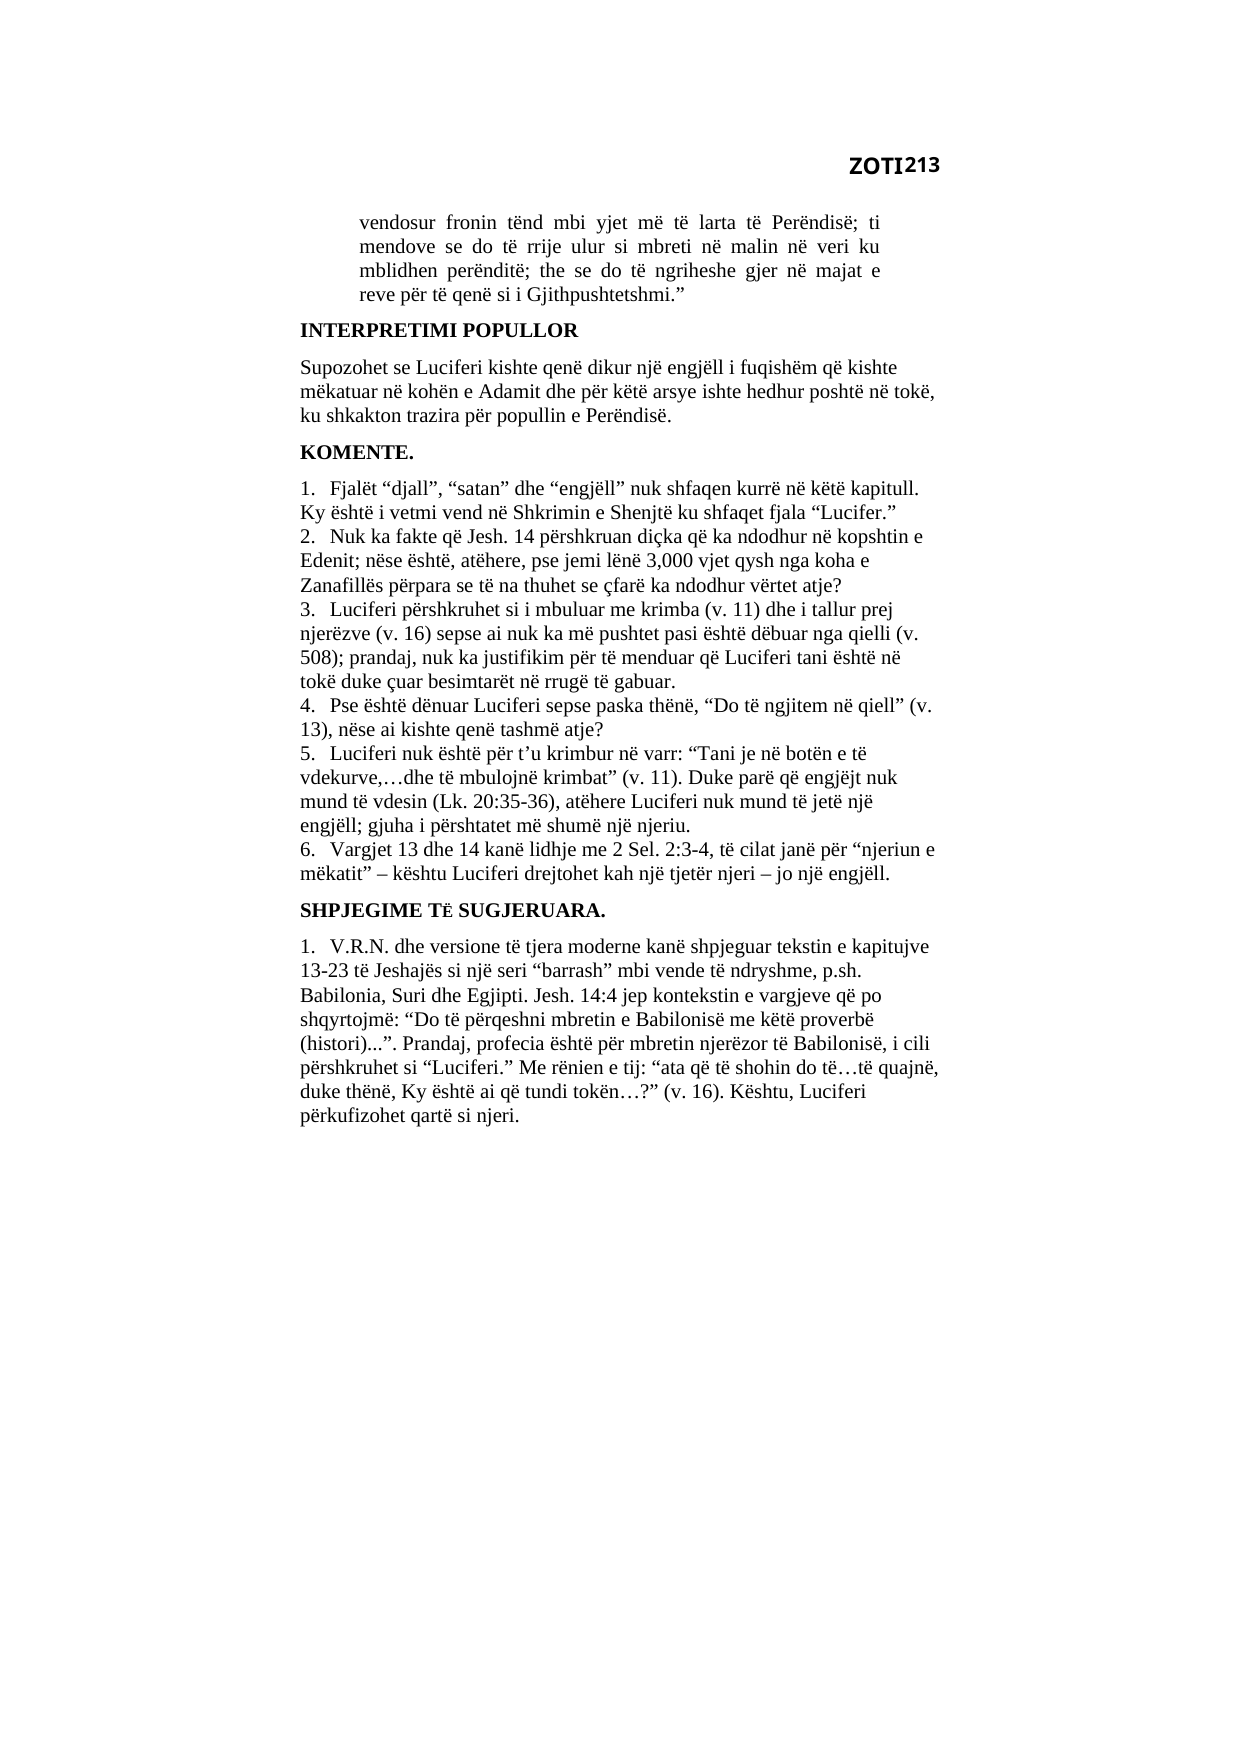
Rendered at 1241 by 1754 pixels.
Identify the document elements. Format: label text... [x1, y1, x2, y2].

text KOMENTE. [300, 440, 940, 464]
text 6. Vargjet 13 dhe 14 kanë lidhje me 2 Sel. 2:3-4, të cilat janë për “njeriun e mëkatit” – kështu Luciferi drejtohet kah një tjetër njeri – jo një engjëll. [300, 837, 940, 885]
text 1. Fjalët “djall”, “satan” dhe “engjëll” nuk shfaqen kurrë në këtë kapitull. Ky është i vetmi vend në Shkrimin e Shenjtë ku shfaqet fjala “Lucifer.” [300, 476, 940, 524]
text SHPJEGIME Të SUGJERUARA. [300, 898, 940, 922]
text Supozohet se Luciferi kishte qenë dikur një engjëll i fuqishëm që kishte mëkatuar në kohën e Adamit dhe për këtë arsye ishte hedhur poshtë në tokë, ku shkakton trazira për popullin e Perëndisë. [300, 355, 940, 427]
text 4. Pse është dënuar Luciferi sepse paska thënë, “Do të ngjitem në qiell” (v. 13), nëse ai kishte qenë tashmë atje? [300, 693, 940, 741]
text 1. V.R.N. dhe versione të tjera moderne kanë shpjeguar tekstin e kapitujve 13-23 të Jeshajës si një seri “barrash” mbi vende të ndryshme, p.sh. Babilonia, Suri dhe Egjipti. Jesh. 14:4 jep kontekstin e vargjeve që po shqyrtojmë: “Do të përqeshni mbretin e Babilonisë me këtë proverbë (histori)...”. Prandaj, profecia është për mbretin njerëzor të Babilonisë, i cili përshkruhet si “Luciferi.” Me rënien e tij: “ata që të shohin do të…të quajnë, duke thënë, Ky është ai që tundi tokën…?” (v. 16). Kështu, Luciferi përkufizohet qartë si njeri. [300, 934, 940, 1127]
text 3. Luciferi përshkruhet si i mbuluar me krimba (v. 11) dhe i tallur prej njerëzve (v. 16) sepse ai nuk ka më pushtet pasi është dëbuar nga qielli (v. 508); prandaj, nuk ka justifikim për të menduar që Luciferi tani është në tokë duke çuar besimtarët në rrugë të gabuar. [300, 597, 940, 693]
text Jesh. 14:12-14: “Ti ke rënë nga qielli, O Lucifer, biri i mëngjesit! Ke rënë përtokë, ti që në të kaluarën munde kombe të tjera! Ti ishe i vendosur të ngriheshe gjer në qiell për ta vendosur fronin tënd mbi yjet më të larta të Perëndisë; ti mendove se do të rrije ulur si mbreti në malin në veri ku mblidhen perënditë; the se do të ngriheshe gjer në majat e reve për të qenë si i Gjithpushtetshmi.” [359, 210, 881, 306]
text INTERPRETIMI POPULLOR [300, 318, 940, 342]
text 5. Luciferi nuk është për t’u krimbur në varr: “Tani je në botën e të vdekurve,…dhe të mbulojnë krimbat” (v. 11). Duke parë që engjëjt nuk mund të vdesin (Lk. 20:35-36), atëhere Luciferi nuk mund të jetë një engjëll; gjuha i përshtatet më shumë një njeriu. [300, 741, 940, 837]
text 2. Nuk ka fakte që Jesh. 14 përshkruan diçka që ka ndodhur në kopshtin e Edenit; nëse është, atëhere, pse jemi lënë 3,000 vjet qysh nga koha e Zanafillës përpara se të na thuhet se çfarë ka ndodhur vërtet atje? [300, 524, 940, 597]
